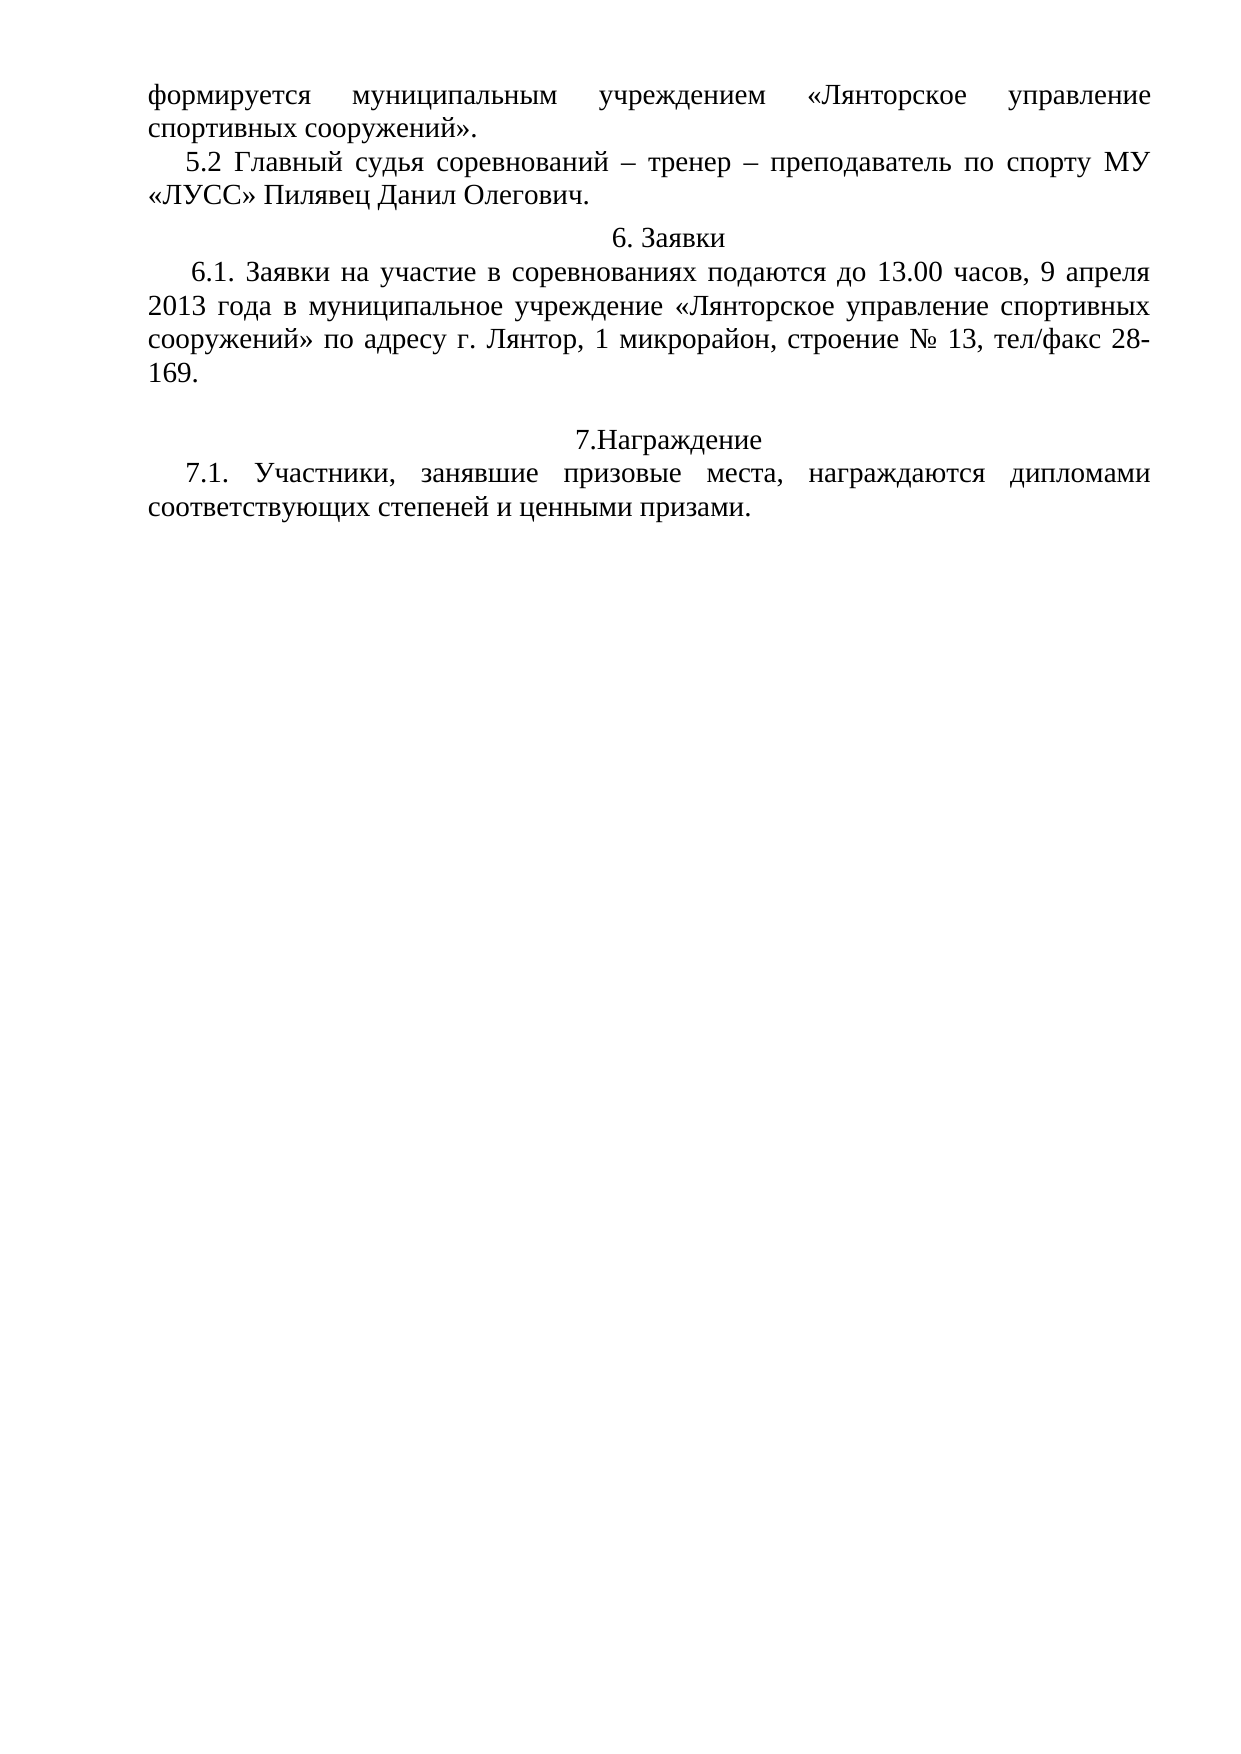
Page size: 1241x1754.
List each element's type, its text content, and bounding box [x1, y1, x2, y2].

text 7.Награждение [148, 422, 1152, 455]
text 7.1. Участники, занявшие призовые места, награждаются дипломами соответствующих степеней и ценными призами. [148, 455, 1152, 522]
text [148, 77, 1152, 144]
text 5.2 Главный судья соревнований – тренер – преподаватель по спорту МУ «ЛУСС» Пилявец Данил Олегович. [148, 144, 1152, 211]
text 6.1. Заявки на участие в соревнованиях подаются до 13.00 часов, 9 апреля 2013 года в муниципальное учреждение «Лянторское управление спортивных сооружений» по адресу г. Лянтор, 1 микрорайон, строение № 13, тел/факс 28-169. [148, 254, 1152, 388]
text 6. Заявки [148, 221, 1152, 254]
